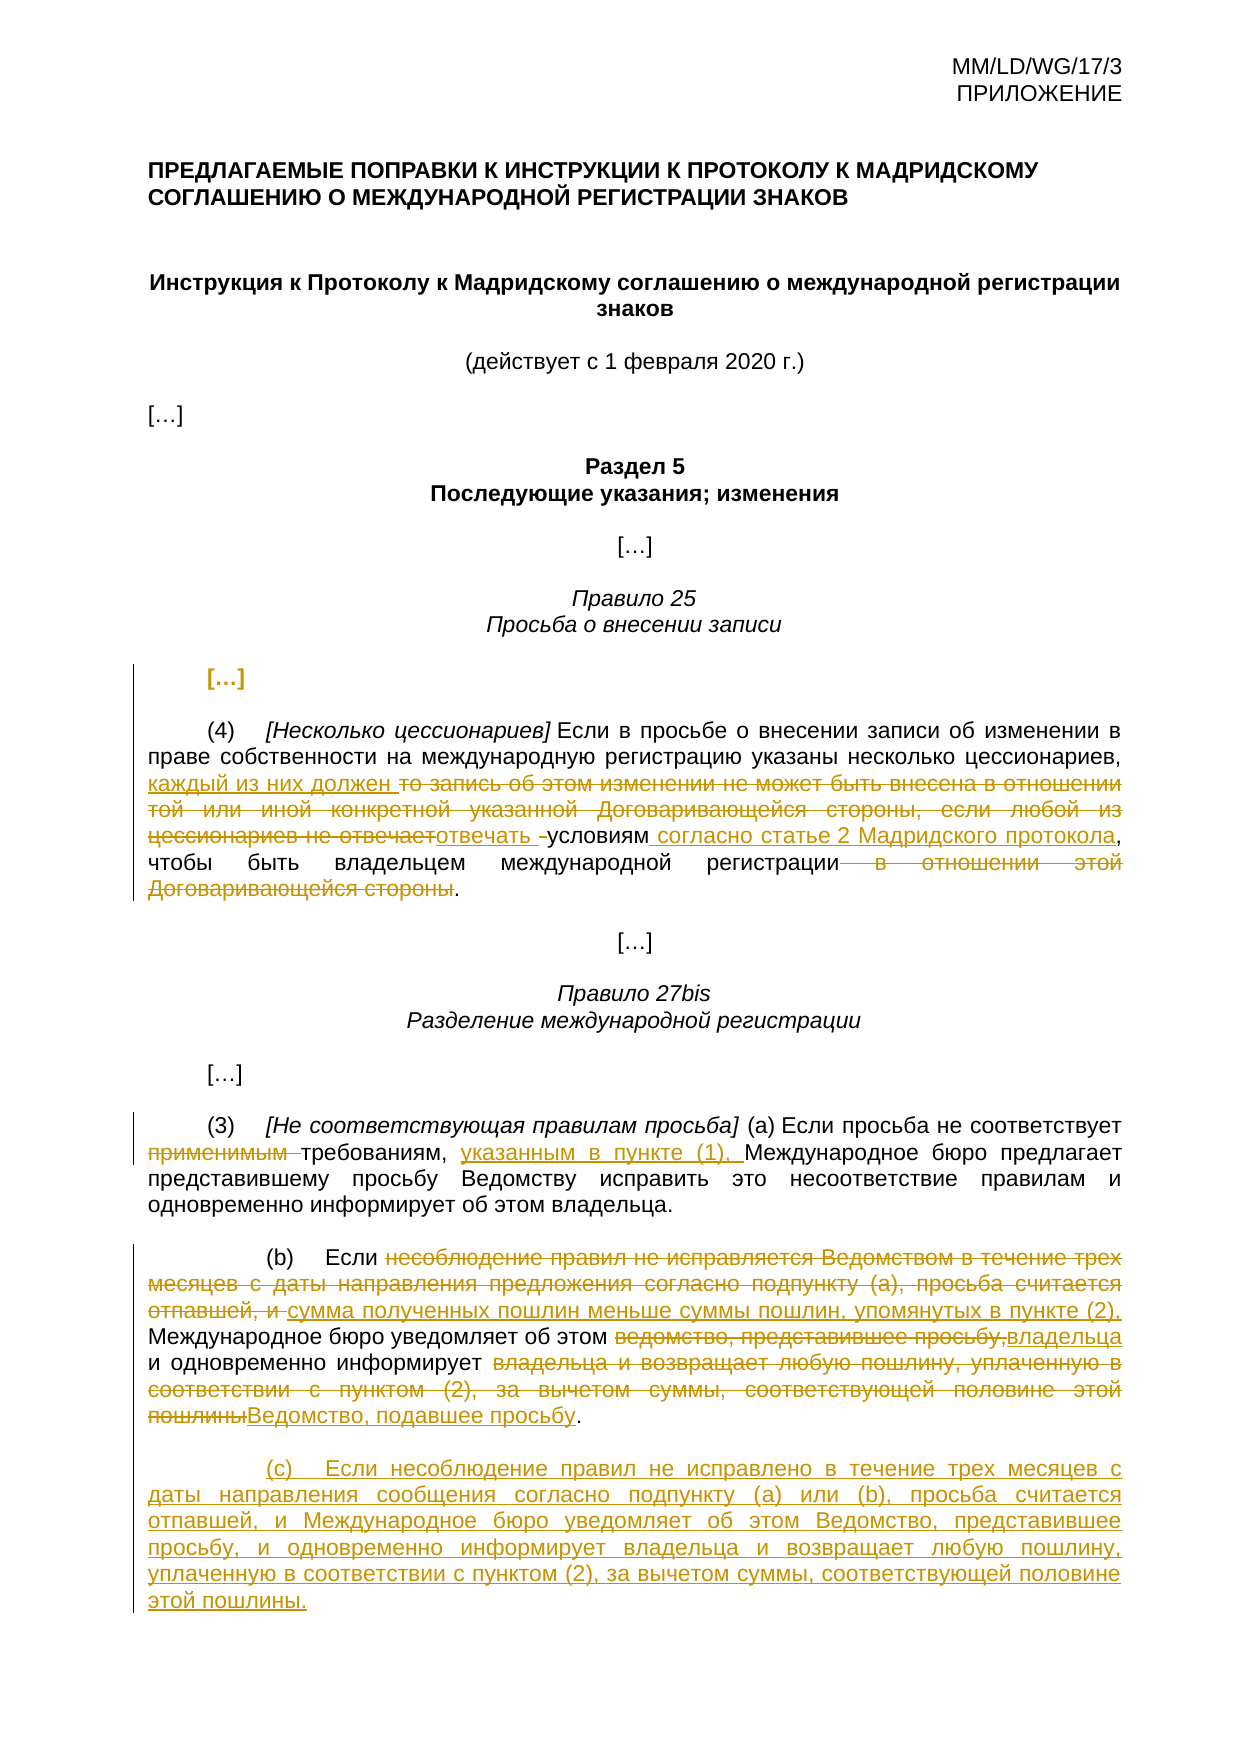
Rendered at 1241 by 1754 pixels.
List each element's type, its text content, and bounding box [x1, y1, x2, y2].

text […] [148, 401, 1122, 427]
text Правило 27bis [148, 980, 1122, 1007]
text (b) Если Международное бюро уведомляет об этом и одновременно информирует . [148, 1244, 1122, 1285]
text […] [148, 664, 1122, 691]
text (b) Если Международное бюро уведомляет об этом и одновременно информирует . [148, 1391, 1122, 1428]
text […] [148, 1059, 1122, 1086]
text […] [148, 928, 1122, 954]
text (4) [Несколько цессионариев] Если в просьбе о внесении записи об изменении в праве собственности на международную регистрацию указаны несколько цессионариев, условиям, чтобы быть владельцем международной регистрации. [148, 717, 1122, 810]
text Последующие указания; изменения [148, 480, 1122, 506]
text Инструкция к Протоколу к Мадридскому соглашению о международной регистрации знаков [148, 269, 1122, 322]
text […] [148, 532, 1122, 559]
text Разделение международной регистрации [148, 1007, 1122, 1033]
text (b) Если Международное бюро уведомляет об этом и одновременно информирует . [148, 1286, 1122, 1390]
text (действует с 1 февраля 2020 г.) [148, 348, 1122, 374]
text Раздел 5 [148, 453, 1122, 480]
subtitle предлагаемые поправки к инструкции к протоколу к мадридскому соглашению о международной регистрации знаков [148, 157, 1122, 210]
text Правило 25 [148, 585, 1122, 611]
text (3) [Не соответствующая правилам просьба] (a) Если просьба не соответствует требованиям, Международное бюро предлагает представившему просьбу Ведомству исправить это несоответствие правилам и одновременно информирует об этом владельца. [148, 1112, 1122, 1218]
text (4) [Несколько цессионариев] Если в просьбе о внесении записи об изменении в праве собственности на международную регистрацию указаны несколько цессионариев, условиям, чтобы быть владельцем международной регистрации. [148, 811, 1122, 901]
text Просьба о внесении записи [148, 611, 1122, 638]
